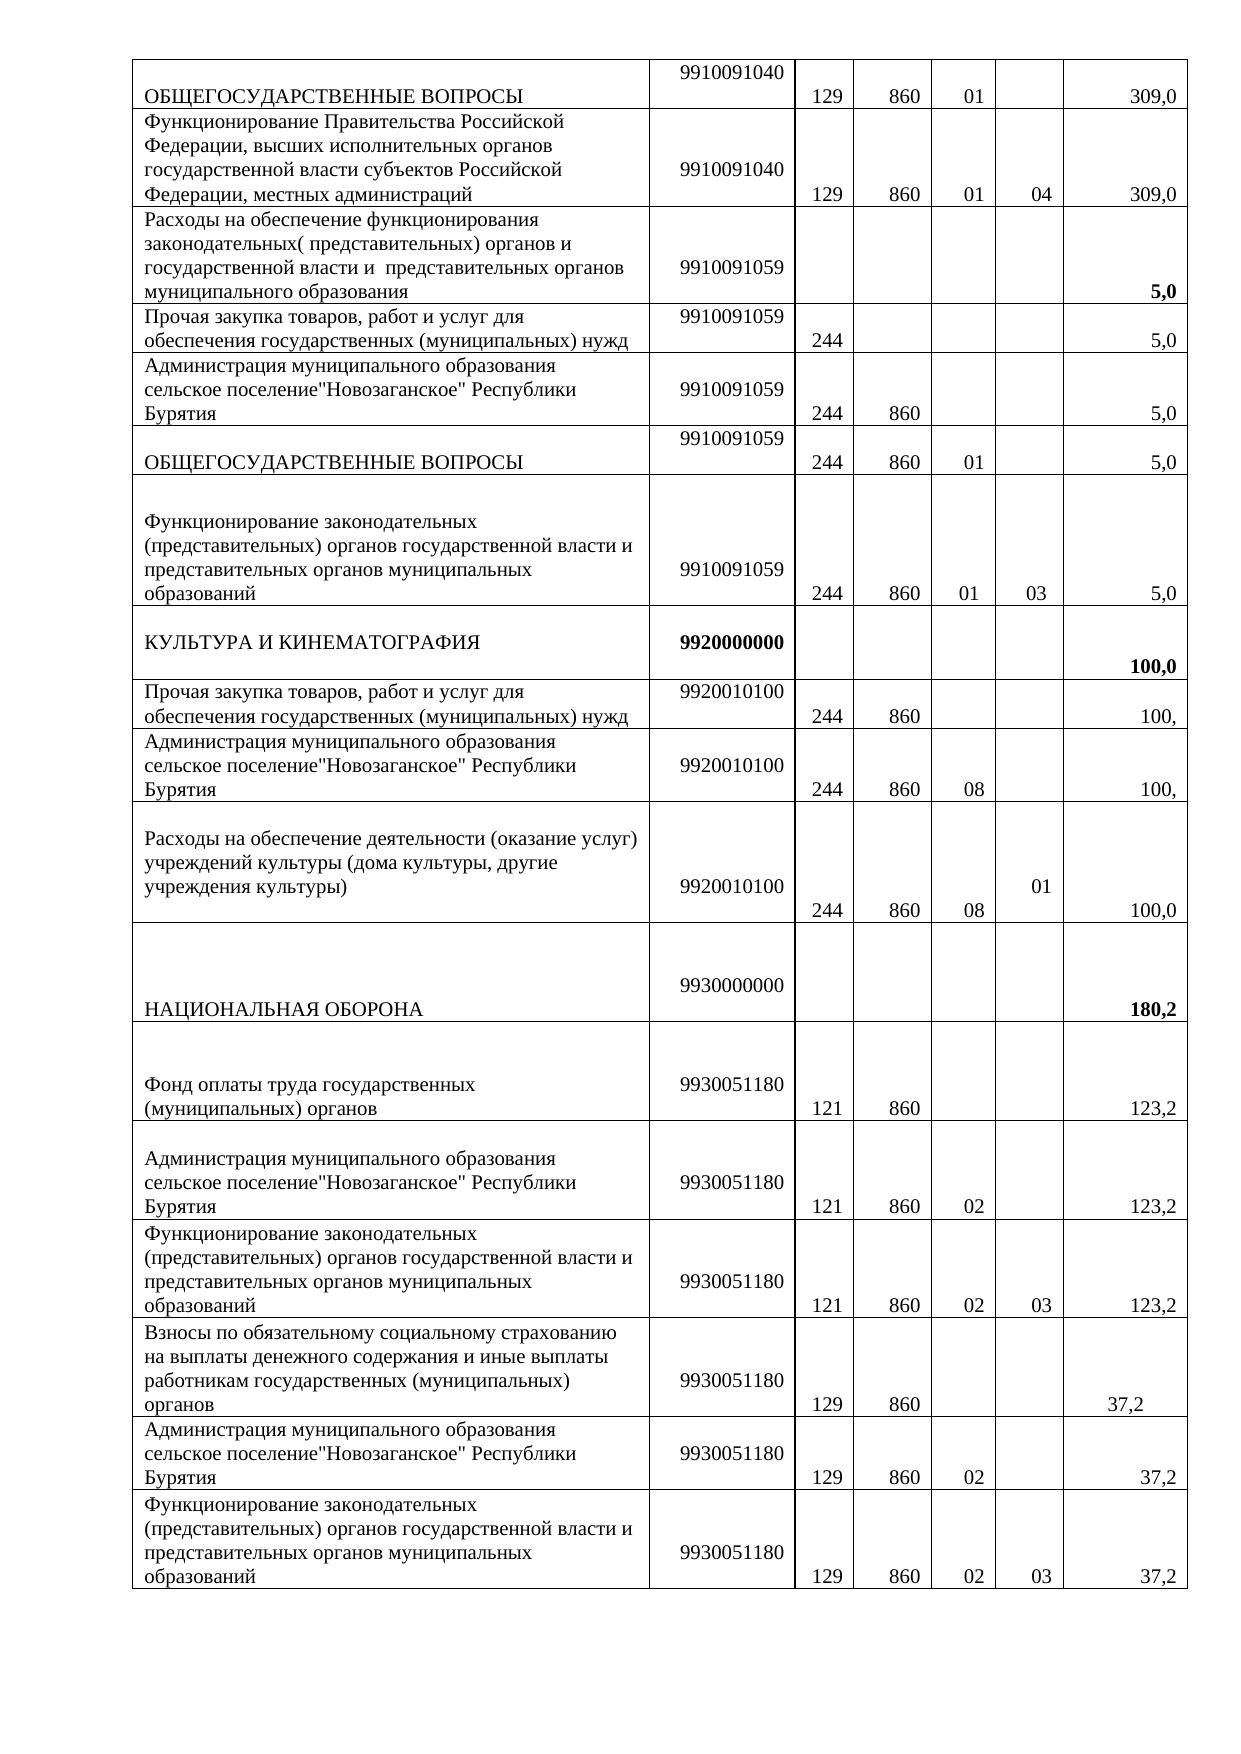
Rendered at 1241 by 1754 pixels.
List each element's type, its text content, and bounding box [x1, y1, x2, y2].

table_cell 9910091040 [650, 60, 794, 108]
table_cell 123,2 [1064, 1220, 1187, 1317]
table_cell 860 [854, 1318, 931, 1416]
table_cell 100,0 [1064, 802, 1187, 922]
table_cell [854, 606, 931, 678]
table_cell [996, 1022, 1063, 1120]
table_cell Администрация муниципального образования сельское поселение"Новозаганское" Республики Бурятия [133, 729, 649, 801]
table_cell [996, 1318, 1063, 1416]
table_cell Расходы на обеспечение функционирования законодательных( представительных) органов и государственной власти и представительных органов муниципального образования [133, 207, 649, 303]
table_cell 244 [796, 680, 853, 728]
table_cell 244 [796, 475, 853, 605]
table_cell 129 [796, 1417, 853, 1489]
table_cell 121 [796, 1121, 853, 1218]
table_cell 9930051180 [650, 1220, 794, 1317]
table_cell [996, 426, 1063, 474]
table_cell [796, 923, 853, 1021]
table_cell Функционирование законодательных (представительных) органов государственной власти и представительных органов муниципальных образований [133, 475, 649, 605]
table_cell [996, 680, 1063, 728]
table_cell 01 [932, 109, 995, 206]
table_cell [854, 923, 931, 1021]
table_cell 01 [932, 426, 995, 474]
table_cell Фонд оплаты труда государственных (муниципальных) органов [133, 1022, 649, 1120]
table_cell 9930051180 [650, 1318, 794, 1416]
table_cell 9930051180 [650, 1490, 794, 1588]
table_cell [996, 60, 1063, 108]
table_cell 02 [932, 1121, 995, 1218]
table_cell [796, 207, 853, 303]
table_cell Функционирование законодательных (представительных) органов государственной власти и представительных органов муниципальных образований [133, 1220, 649, 1317]
table_cell 129 [796, 1490, 853, 1588]
table_cell 9910091059 [650, 426, 794, 474]
table_cell 5,0 [1064, 353, 1187, 425]
table_cell 309,0 [1064, 109, 1187, 206]
table_cell 03 [996, 1220, 1063, 1317]
table_cell КУЛЬТУРА И КИНЕМАТОГРАФИЯ [133, 606, 649, 678]
table_cell 5,0 [1064, 426, 1187, 474]
table_cell 860 [854, 60, 931, 108]
table_cell НАЦИОНАЛЬНАЯ ОБОРОНА [133, 923, 649, 1021]
table_cell 02 [932, 1490, 995, 1588]
table_cell 9910091059 [650, 304, 794, 352]
table_cell [996, 923, 1063, 1021]
table_cell 08 [932, 729, 995, 801]
table_cell 02 [932, 1220, 995, 1317]
table_cell [996, 1417, 1063, 1489]
table_cell 5,0 [1064, 475, 1187, 605]
table_cell 37,2 [1064, 1490, 1187, 1588]
table_cell [932, 1318, 995, 1416]
table_cell [996, 729, 1063, 801]
table_cell 121 [796, 1022, 853, 1120]
table_cell [932, 680, 995, 728]
table_cell 9910091059 [650, 207, 794, 303]
table_cell Администрация муниципального образования сельское поселение"Новозаганское" Республики Бурятия [133, 1121, 649, 1218]
table_cell 03 [996, 475, 1063, 605]
table_cell 121 [796, 1220, 853, 1317]
table_cell Администрация муниципального образования сельское поселение"Новозаганское" Республики Бурятия [133, 353, 649, 425]
table_cell 5,0 [1064, 207, 1187, 303]
table_cell 860 [854, 1121, 931, 1218]
table_cell 860 [854, 353, 931, 425]
table_cell ОБЩЕГОСУДАРСТВЕННЫЕ ВОПРОСЫ [133, 426, 649, 474]
table_cell 9910091059 [650, 475, 794, 605]
table_cell 01 [932, 475, 995, 605]
table_cell Прочая закупка товаров, работ и услуг для обеспечения государственных (муниципальных) нужд [133, 680, 649, 728]
table_cell ОБЩЕГОСУДАРСТВЕННЫЕ ВОПРОСЫ [133, 60, 649, 108]
table_cell 5,0 [1064, 304, 1187, 352]
table_cell 180,2 [1064, 923, 1187, 1021]
table_cell 9930051180 [650, 1121, 794, 1218]
table_cell 129 [796, 109, 853, 206]
table_cell 244 [796, 304, 853, 352]
table_cell [854, 304, 931, 352]
table_cell 9930000000 [650, 923, 794, 1021]
table_cell [854, 207, 931, 303]
table_cell 860 [854, 426, 931, 474]
table_cell 860 [854, 1022, 931, 1120]
table_cell 100, [1064, 680, 1187, 728]
table_cell [932, 304, 995, 352]
table_cell 860 [854, 680, 931, 728]
table_cell 01 [996, 802, 1063, 922]
table_cell 9910091040 [650, 109, 794, 206]
table_cell 9920000000 [650, 606, 794, 678]
table_cell 9920010100 [650, 729, 794, 801]
table_cell [996, 207, 1063, 303]
table_cell 08 [932, 802, 995, 922]
table_cell Администрация муниципального образования сельское поселение"Новозаганское" Республики Бурятия [133, 1417, 649, 1489]
table_cell 04 [996, 109, 1063, 206]
table_cell 37,2 [1064, 1417, 1187, 1489]
table_cell [996, 1121, 1063, 1218]
table_cell 01 [932, 60, 995, 108]
table_cell 123,2 [1064, 1022, 1187, 1120]
table_cell Прочая закупка товаров, работ и услуг для обеспечения государственных (муниципальных) нужд [133, 304, 649, 352]
table_cell [996, 304, 1063, 352]
table_cell 100, [1064, 729, 1187, 801]
table_cell [932, 606, 995, 678]
table_cell 244 [796, 802, 853, 922]
table_cell 244 [796, 426, 853, 474]
table_cell 37,2 [1064, 1318, 1187, 1416]
table_cell 129 [796, 60, 853, 108]
table_cell [932, 1022, 995, 1120]
table_cell [996, 353, 1063, 425]
table_cell [932, 207, 995, 303]
table_cell 309,0 [1064, 60, 1187, 108]
table_cell 9920010100 [650, 680, 794, 728]
table_cell [996, 606, 1063, 678]
table_cell 100,0 [1064, 606, 1187, 678]
table_cell 03 [996, 1490, 1063, 1588]
table_cell 02 [932, 1417, 995, 1489]
table_cell [932, 353, 995, 425]
table_cell 860 [854, 475, 931, 605]
table_cell 860 [854, 1220, 931, 1317]
table_cell 9910091059 [650, 353, 794, 425]
table_cell 244 [796, 729, 853, 801]
table_cell Функционирование законодательных (представительных) органов государственной власти и представительных органов муниципальных образований [133, 1490, 649, 1588]
table_cell 129 [796, 1318, 853, 1416]
table_cell 860 [854, 1490, 931, 1588]
table_cell 860 [854, 1417, 931, 1489]
table_cell [796, 606, 853, 678]
table_cell 9930051180 [650, 1022, 794, 1120]
table_cell Расходы на обеспечение деятельности (оказание услуг) учреждений культуры (дома культуры, другие учреждения культуры) [133, 802, 649, 922]
table_cell Взносы по обязательному социальному страхованию на выплаты денежного содержания и иные выплаты работникам государственных (муниципальных) органов [133, 1318, 649, 1416]
table_cell 860 [854, 109, 931, 206]
table_cell 860 [854, 729, 931, 801]
table_cell 244 [796, 353, 853, 425]
table_cell [932, 923, 995, 1021]
table_cell 860 [854, 802, 931, 922]
table_cell 9920010100 [650, 802, 794, 922]
table_cell 9930051180 [650, 1417, 794, 1489]
table_cell 123,2 [1064, 1121, 1187, 1218]
